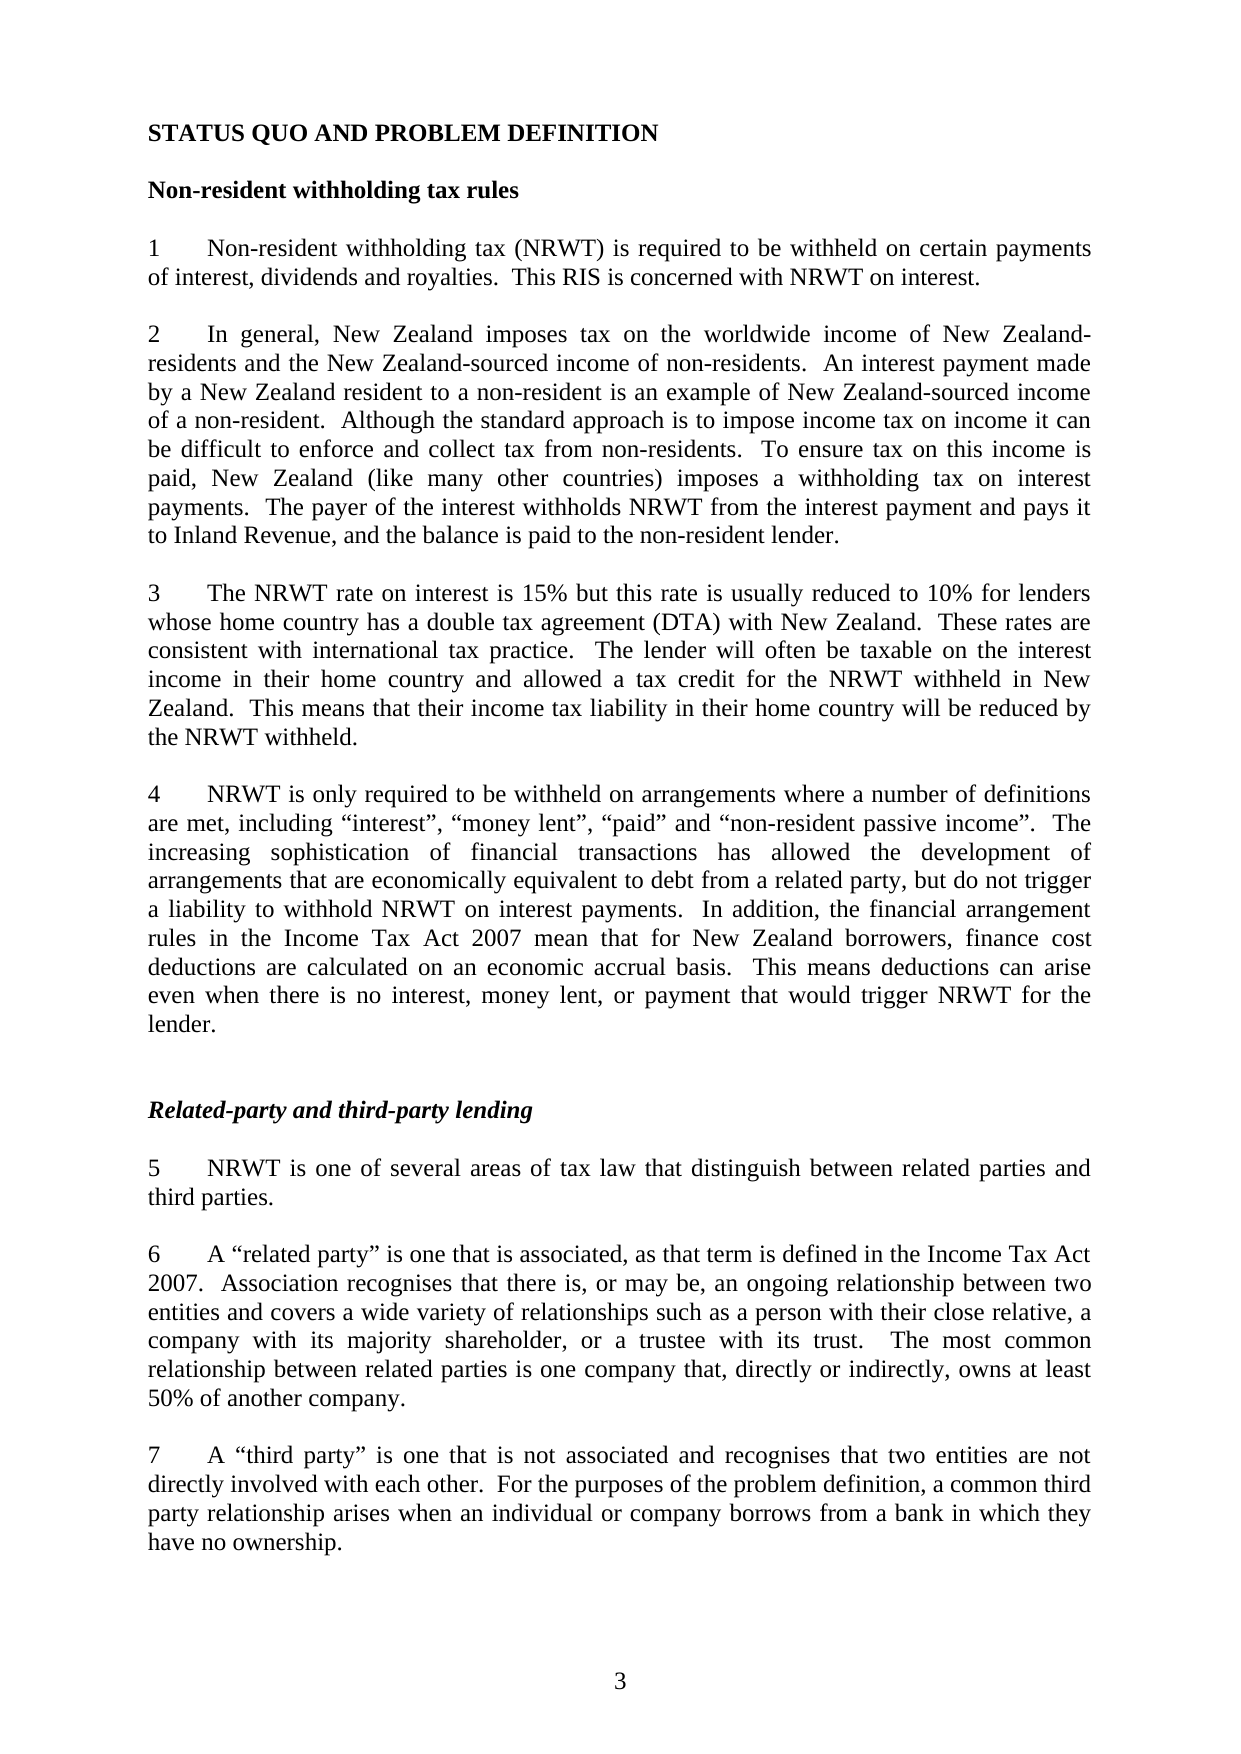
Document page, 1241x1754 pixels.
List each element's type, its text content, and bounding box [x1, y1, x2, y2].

text A “related party” is one that is associated, as that term is defined in the Income Tax Act 2007. Association recognises that there is, or may be, an ongoing relationship between two entities and covers a wide variety of relationships such as a person with their close relative, a company with its majority shareholder, or a trustee with its trust. The most common relationship between related parties is one company that, directly or indirectly, owns at least 50% of another company. [148, 1239, 1092, 1412]
text NRWT is only required to be withheld on arrangements where a number of definitions are met, including “interest”, “money lent”, “paid” and “non-resident passive income”. The increasing sophistication of financial transactions has allowed the development of arrangements that are economically equivalent to debt from a related party, but do not trigger a liability to withhold NRWT on interest payments. In addition, the financial arrangement rules in the Income Tax Act 2007 mean that for New Zealand borrowers, finance cost deductions are calculated on an economic accrual basis. This means deductions can arise even when there is no interest, money lent, or payment that would trigger NRWT for the lender. [148, 779, 1092, 1038]
text Non-resident withholding tax (NRWT) is required to be withheld on certain payments of interest, dividends and royalties. This RIS is concerned with NRWT on interest. [148, 233, 1092, 291]
text In general, New Zealand imposes tax on the worldwide income of New Zealand-residents and the New Zealand-sourced income of non-residents. An interest payment made by a New Zealand resident to a non-resident is an example of New Zealand-sourced income of a non-resident. Although the standard approach is to impose income tax on income it can be difficult to enforce and collect tax from non-residents. To ensure tax on this income is paid, New Zealand (like many other countries) imposes a withholding tax on interest payments. The payer of the interest withholds NRWT from the interest payment and pays it to Inland Revenue, and the balance is paid to the non-resident lender. [148, 319, 1092, 549]
text Related-party and third-party lending [148, 1096, 1092, 1124]
text Non-resident withholding tax rules [148, 176, 1092, 204]
text STATUS QUO AND PROBLEM DEFINITION [148, 118, 1092, 147]
text NRWT is one of several areas of tax law that distinguish between related parties and third parties. [148, 1153, 1092, 1211]
text The NRWT rate on interest is 15% but this rate is usually reduced to 10% for lenders whose home country has a double tax agreement (DTA) with New Zealand. These rates are consistent with international tax practice. The lender will often be taxable on the interest income in their home country and allowed a tax credit for the NRWT withheld in New Zealand. This means that their income tax liability in their home country will be reduced by the NRWT withheld. [148, 578, 1092, 751]
text A “third party” is one that is not associated and recognises that two entities are not directly involved with each other. For the purposes of the problem definition, a common third party relationship arises when an individual or company borrows from a bank in which they have no ownership. [148, 1441, 1092, 1556]
